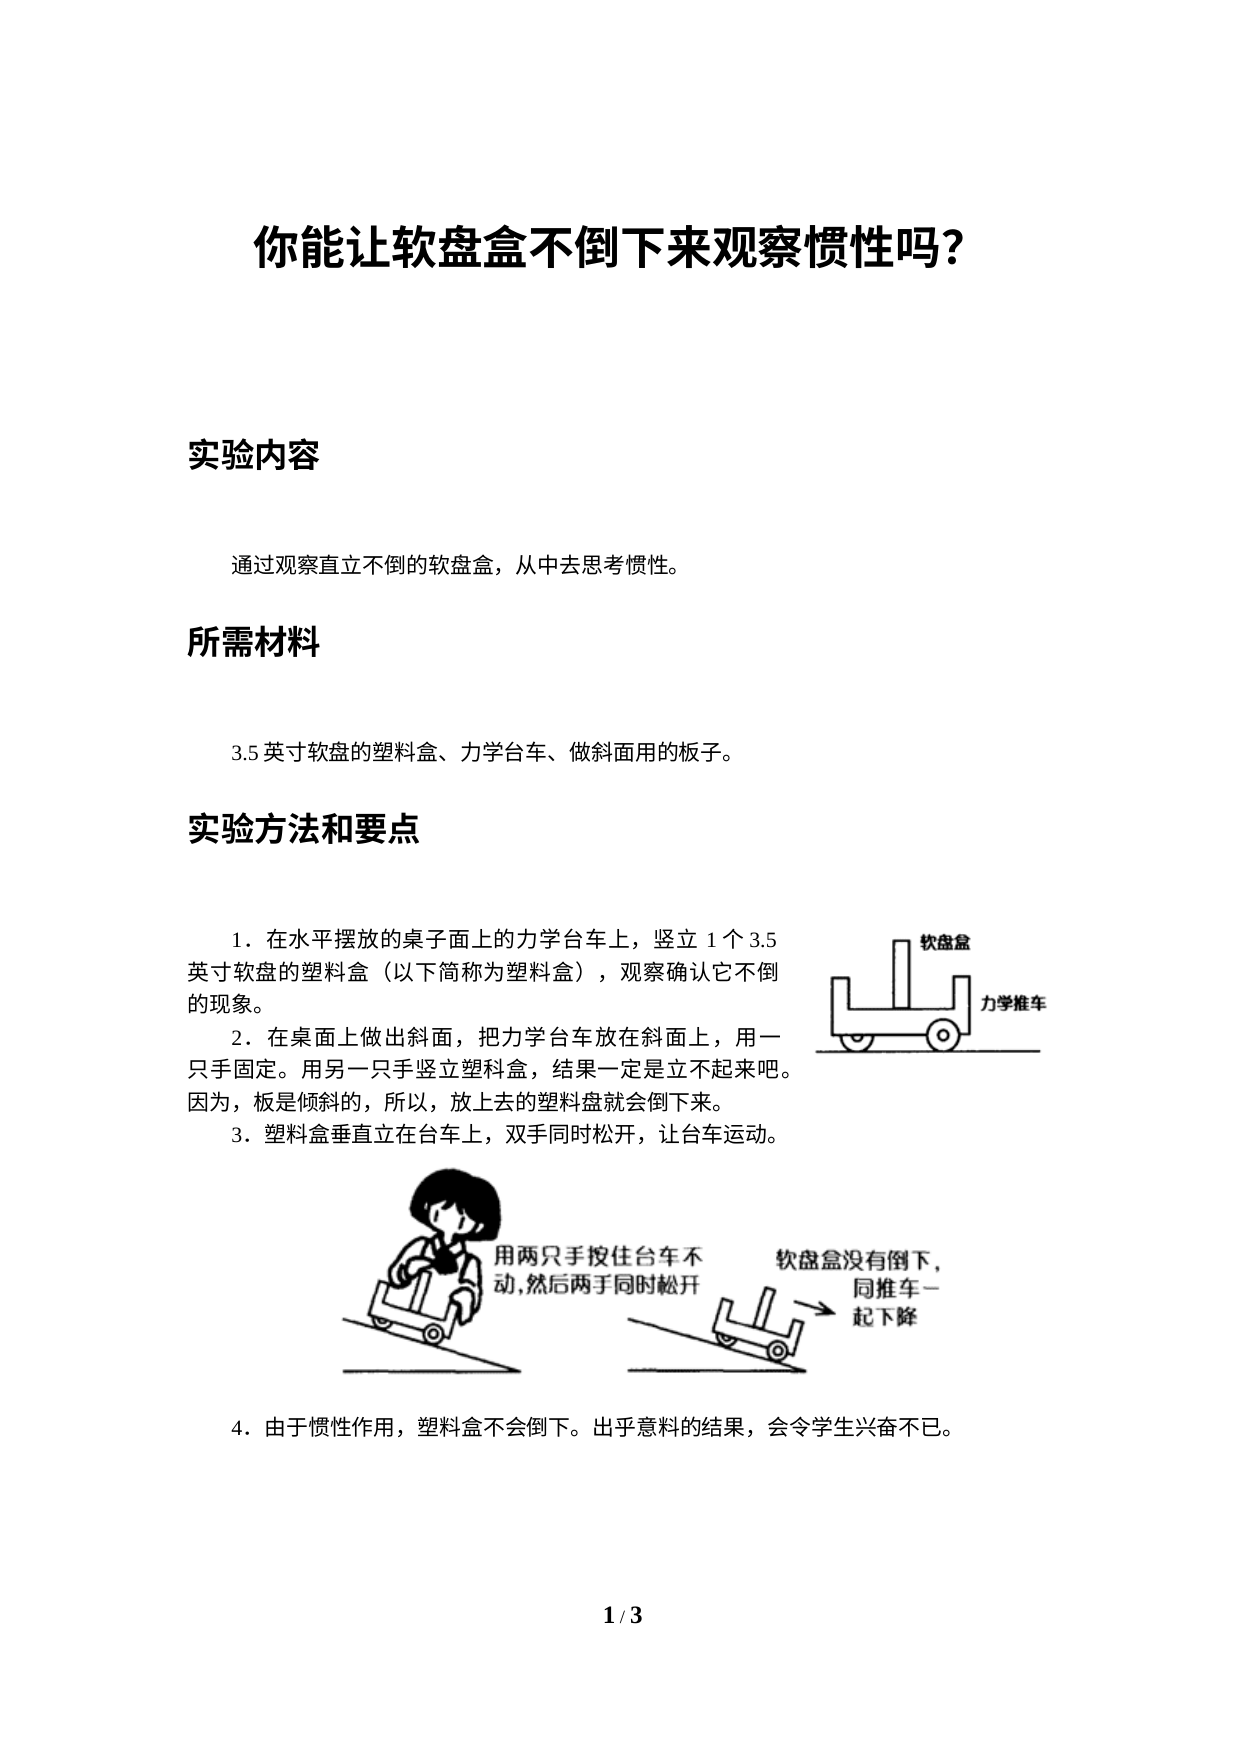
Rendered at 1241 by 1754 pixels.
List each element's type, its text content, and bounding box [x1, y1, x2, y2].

text 3．塑料盒垂直立在台车上，双手同时松开，让台车运动。 [187, 1117, 1053, 1149]
text 3.5英寸软盘的塑料盒、力学台车、做斜面用的板子。 [187, 735, 1053, 767]
picture [329, 1149, 955, 1390]
picture [800, 923, 1053, 1063]
text 通过观察直立不倒的软盘盒，从中去思考惯性。 [187, 548, 1053, 581]
subtitle 实验方法和要点 [187, 794, 1053, 859]
text 2．在桌面上做出斜面，把力学台车放在斜面上，用一只手固定。用另一只手竖立塑科盒，结果一定是立不起来吧。因为，板是倾斜的，所以，放上去的塑料盘就会倒下来。 [187, 1019, 1053, 1117]
text 4．由于惯性作用，塑料盒不会倒下。出乎意料的结果，会令学生兴奋不已。 [187, 1409, 1053, 1442]
subtitle 你能让软盘盒不倒下来观察惯性吗？ [187, 196, 1053, 293]
subtitle 所需材料 [187, 608, 1053, 673]
subtitle 实验内容 [187, 421, 1053, 486]
text 1．在水平摆放的桌子面上的力学台车上，竖立1个3.5英寸软盘的塑料盒（以下简称为塑料盒），观察确认它不倒的现象。 [187, 922, 1053, 1019]
